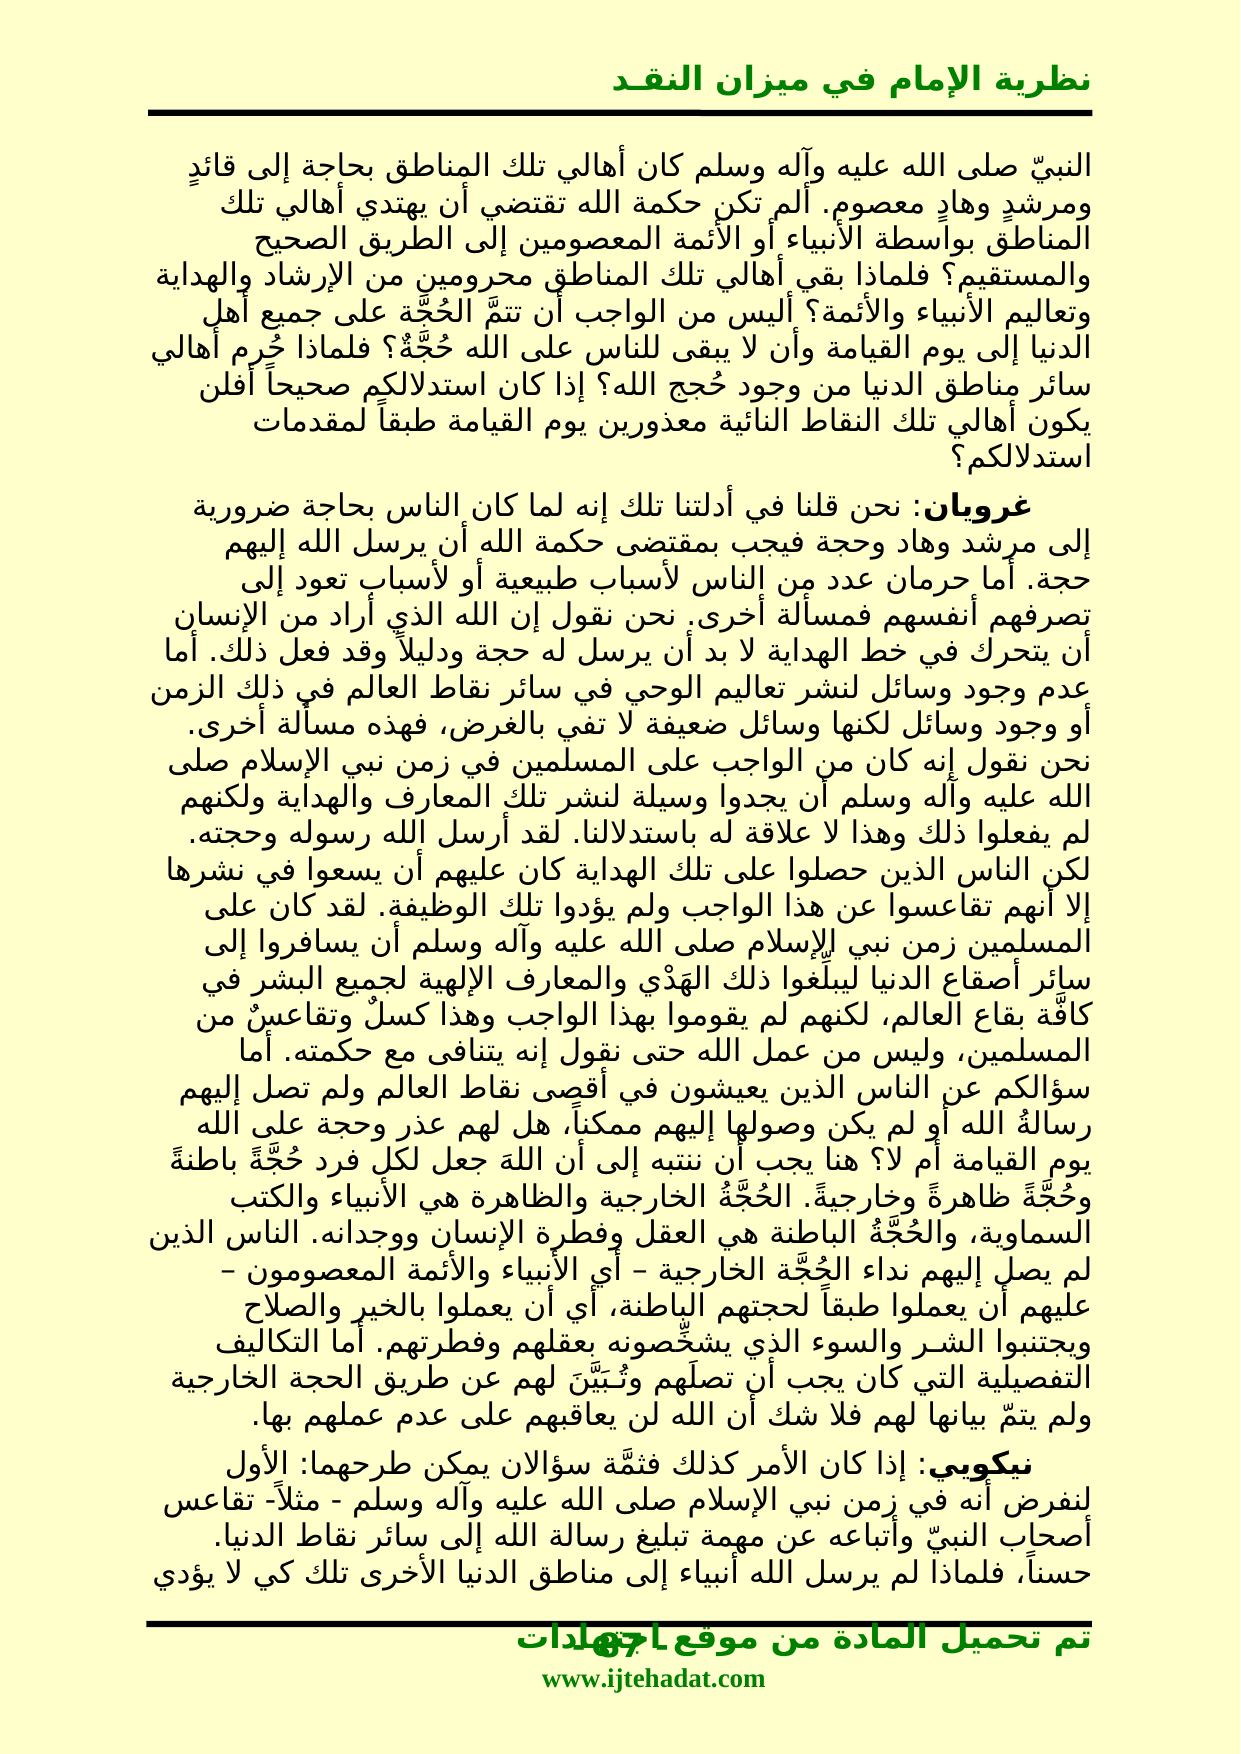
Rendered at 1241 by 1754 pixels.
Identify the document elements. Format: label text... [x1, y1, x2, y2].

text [148, 148, 1092, 475]
text غرويان: نحن قلنا في أدلتنا تلك إنه لما كان الناس بحاجة ضرورية إلى مرشد وهاد وحجة فيجب بمقتضى حكمة الله أن يرسل الله إليهم حجة. أما حرمان عدد من الناس لأسباب طبيعية أو لأسباب تعود إلى تصرفهم أنفسهم فمسألة أخرى. نحن نقول إن الله الذي أراد من الإنسان أن يتحرك في خط الهداية لا بد أن يرسل له حجة ودليلاً وقد فعل ذلك. أما عدم وجود وسائل لنشر تعاليم الوحي في سائر نقاط العالم في ذلك الزمن أو وجود وسائل لكنها وسائل ضعيفة لا تفي بالغرض، فهذه مسألة أخرى. نحن نقول إنه كان من الواجب على المسلمين في زمن نبي الإسلام صلى الله عليه وآله وسلم أن يجدوا وسيلة لنشر تلك المعارف والهداية ولكنهم لم يفعلوا ذلك وهذا لا علاقة له باستدلالنا. لقد أرسل الله رسوله وحجته. لكن الناس الذين حصلوا على تلك الهداية كان عليهم أن يسعوا في نشرها إلا أنهم تقاعسوا عن هذا الواجب ولم يؤدوا تلك الوظيفة. لقد كان على المسلمين زمن نبي الإسلام صلى الله عليه وآله وسلم أن يسافروا إلى سائر أصقاع الدنيا ليبلِّغوا ذلك الهَدْي والمعارف الإلهية لجميع البشر في كافَّة بقاع العالم، لكنهم لم يقوموا بهذا الواجب وهذا كسلٌ وتقاعسٌ من المسلمين، وليس من عمل الله حتى نقول إنه يتنافى مع حكمته. أما سؤالكم عن الناس الذين يعيشون في أقصى نقاط العالم ولم تصل إليهم رسالةُ الله أو لم يكن وصولها إليهم ممكناً، هل لهم عذر وحجة على الله يوم القيامة أم لا؟ هنا يجب أن ننتبه إلى أن اللهَ جعل لكل فرد حُجَّةً باطنةً وحُجَّةً ظاهرةً وخارجيةً. الحُجَّةُ الخارجية والظاهرة هي الأنبياء والكتب السماوية، والحُجَّةُ الباطنة هي العقل وفطرة الإنسان ووجدانه. الناس الذين لم يصل إليهم نداء الحُجَّة الخارجية – أي الأنبياء والأئمة المعصومون – عليهم أن يعملوا طبقاً لحجتهم الباطنة، أي أن يعملوا بالخير والصلاح ويجتنبوا الشـر والسوء الذي يشخِّصونه بعقلهم وفطرتهم. أما التكاليف التفصيلية التي كان يجب أن تصلَهم وتُـبَيَّنَ لهم عن طريق الحجة الخارجية ولم يتمّ بيانها لهم فلا شك أن الله لن يعاقبهم على عدم عملهم بها. [148, 487, 1092, 1433]
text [148, 1445, 1092, 1591]
